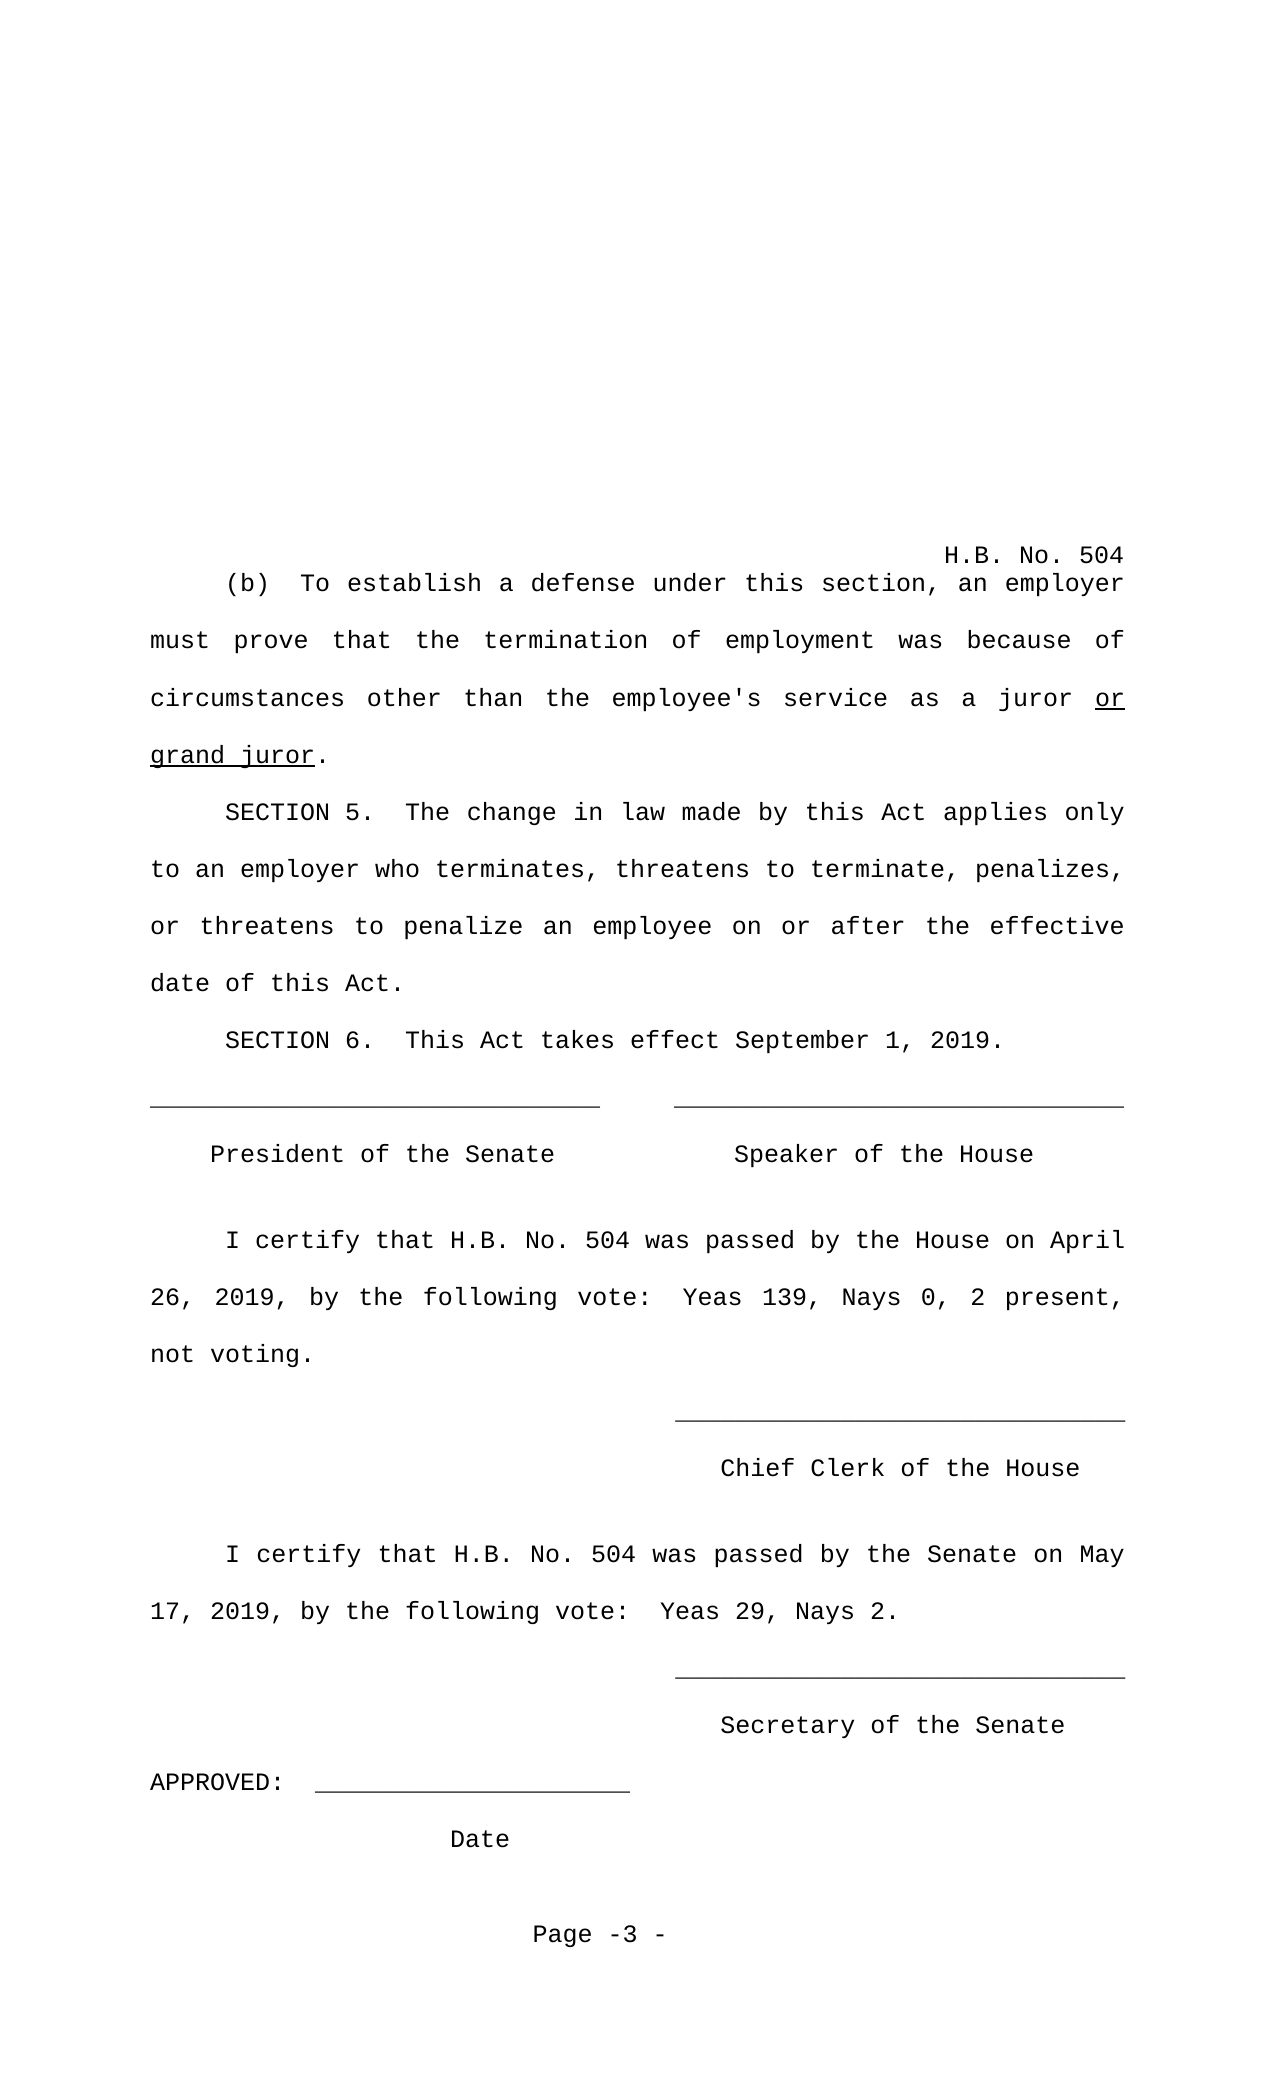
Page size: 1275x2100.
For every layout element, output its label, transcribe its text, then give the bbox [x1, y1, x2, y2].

text ______________________________ [150, 1398, 1125, 1427]
text Chief Clerk of the House [150, 1456, 1125, 1484]
text I certify that H.B. No. 504 was passed by the Senate on May 17, 2019, by the following vote: Yeas 29, Nays 2. [150, 1541, 1125, 1627]
text President of the Senate Speaker of the House [150, 1142, 1125, 1170]
text I certify that H.B. No. 504 was passed by the House on April 26, 2019, by the following vote: Yeas 139, Nays 0, 2 present, not voting. [150, 1227, 1125, 1370]
text SECTION 6. This Act takes effect September 1, 2019. [150, 1027, 1125, 1056]
text Date [150, 1827, 1125, 1855]
text Secretary of the Senate [150, 1712, 1125, 1741]
text ______________________________ [150, 1655, 1125, 1684]
text SECTION 5. The change in law made by this Act applies only to an employer who terminates, threatens to terminate, penalizes, or threatens to penalize an employee on or after the effective date of this Act. [150, 799, 1125, 999]
text (b) To establish a defense under this section, an employer must prove that the termination of employment was because of circumstances other than the employee's service as a juror or grand juror. [150, 571, 1125, 771]
text APPROVED: _____________________ [150, 1769, 1125, 1798]
text ______________________________ ______________________________ [150, 1084, 1125, 1113]
